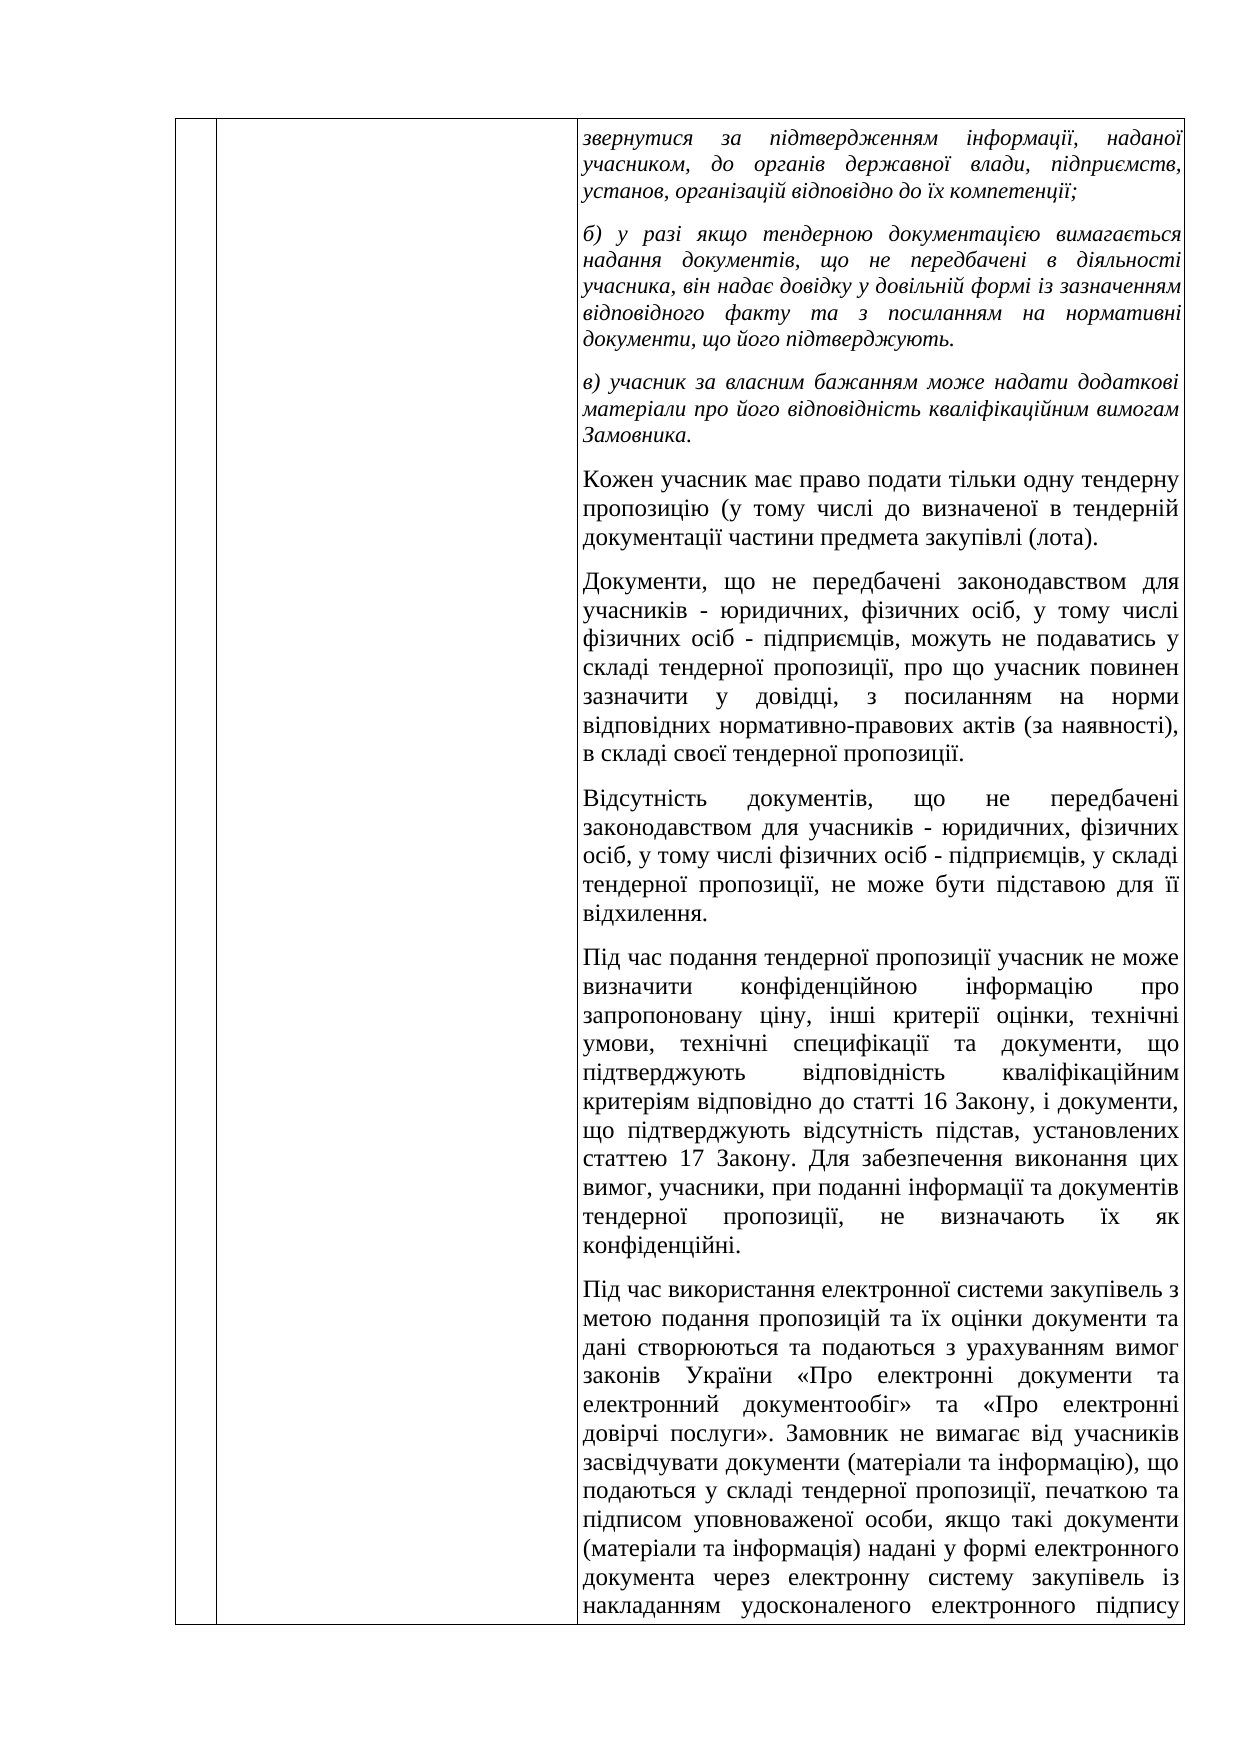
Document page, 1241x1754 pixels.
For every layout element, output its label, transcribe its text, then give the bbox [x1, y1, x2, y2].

table_cell 1 [176, 119, 216, 1624]
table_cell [578, 119, 1184, 1624]
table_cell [217, 119, 577, 1624]
